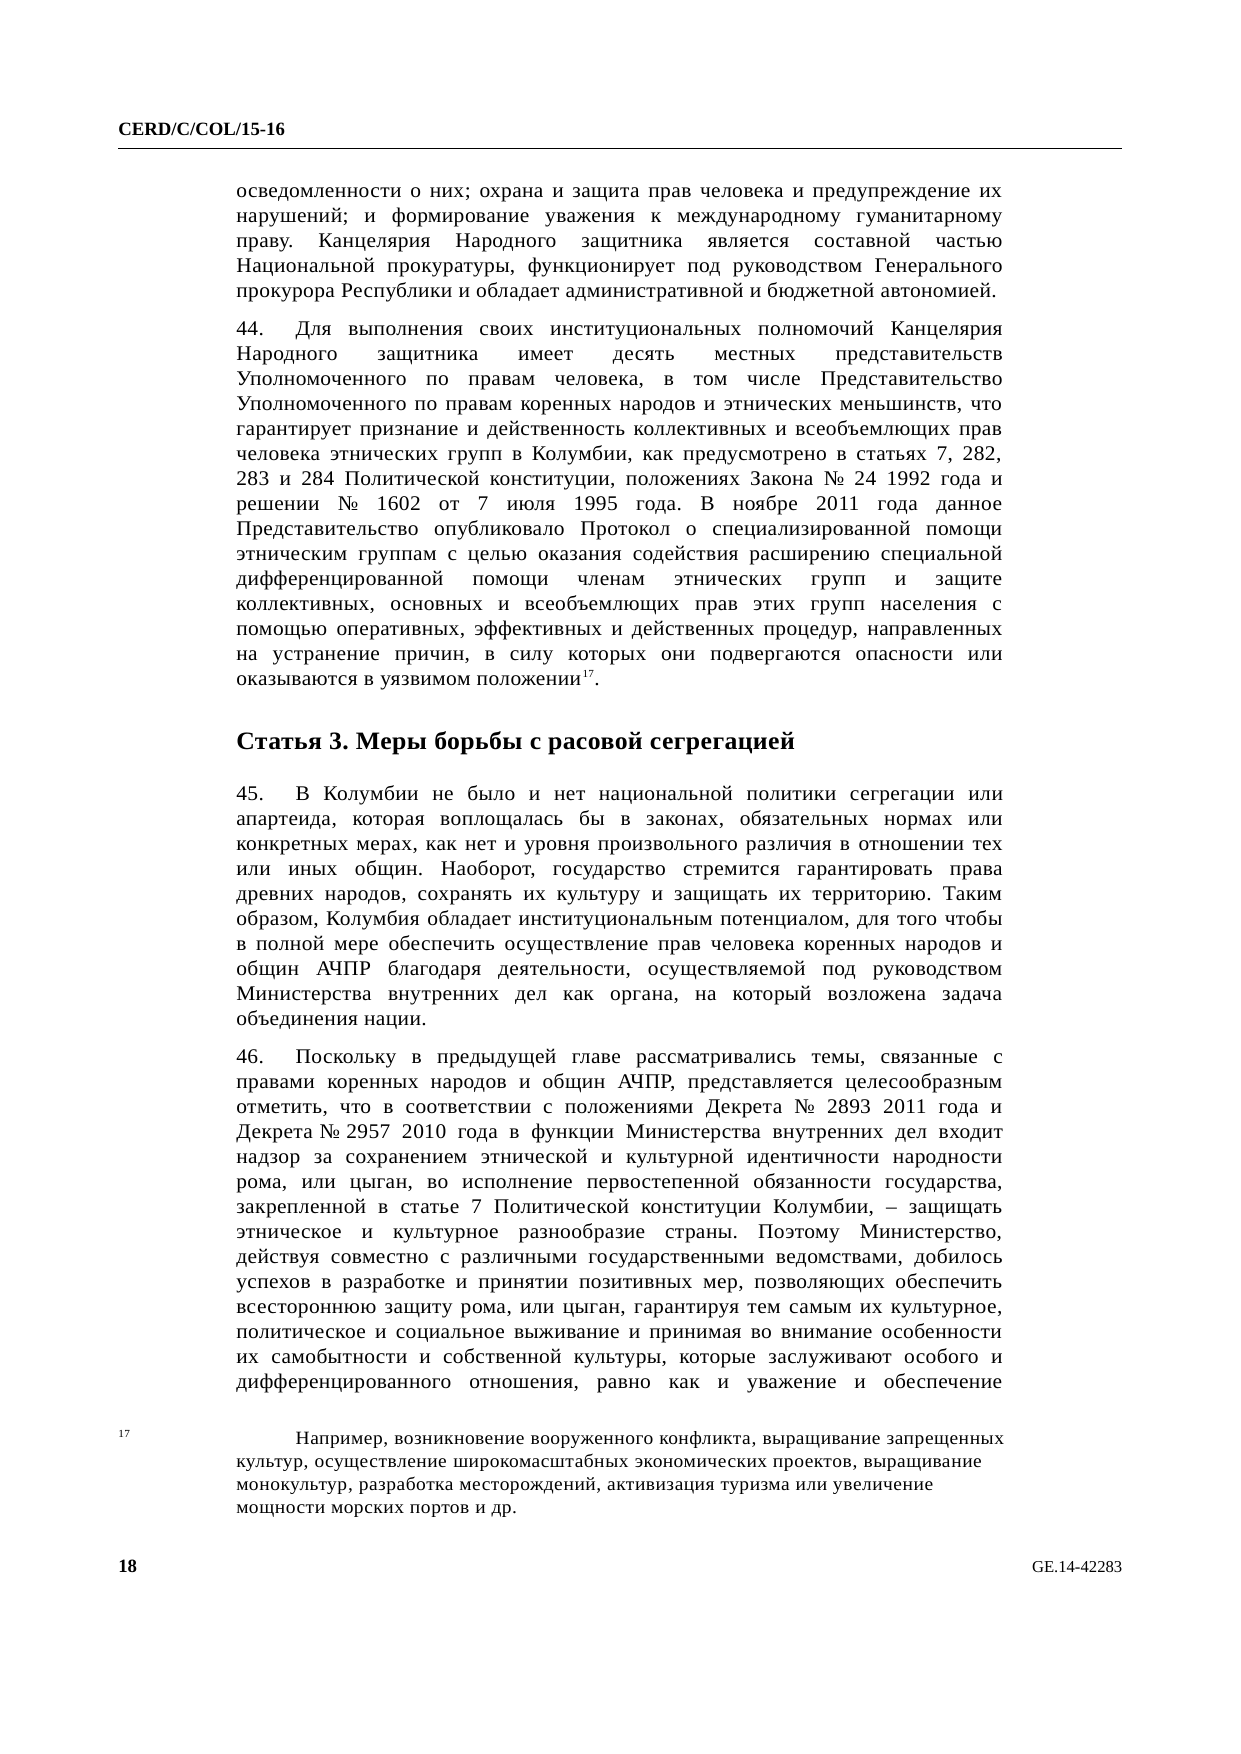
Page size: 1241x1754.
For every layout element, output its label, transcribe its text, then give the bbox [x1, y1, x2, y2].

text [236, 177, 1004, 302]
text 45. В Колумбии не было и нет национальной политики сегрегации или апартеида, которая воплощалась бы в законах, обязательных нормах или конкретных мерах, как нет и уровня произвольного различия в отношении тех или иных общин. Наоборот, государство стремится гарантировать права древних народов, сохранять их культуру и защищать их территорию. Таким образом, Колумбия обладает институциональным потенциалом, для того чтобы в полной мере обеспечить осуществление прав человека коренных народов и общин АЧПР благодаря деятельности, осуществляемой под руководством Министерства внутренних дел как органа, на который возложена задача объединения нации. [236, 780, 1004, 1030]
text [236, 1043, 1004, 1393]
text Статья 3. Меры борьбы с расовой сегрегацией [118, 727, 1004, 755]
text 44. Для выполнения своих институциональных полномочий Канцелярия Народного защитника имеет десять местных представительств Уполномоченного по правам человека, в том числе Представительство Уполномоченного по правам коренных народов и этнических меньшинств, что гарантирует признание и действенность коллективных и всеобъемлющих прав человека этнических групп в Колумбии, как предусмотрено в статьях 7, 282, 283 и 284 Политической конституции, положениях Закона № 24 1992 года и решении № 1602 от 7 июля 1995 года. В ноябре 2011 года данное Представительство опубликовало Протокол о специализированной помощи этническим группам с целью оказания содействия расширению специальной дифференцированной помощи членам этнических групп и защите коллективных, основных и всеобъемлющих прав этих групп населения с помощью оперативных, эффективных и действенных процедур, направленных на устранение причин, в силу которых они подвергаются опасности или оказываются в уязвимом положении. [236, 315, 1004, 690]
